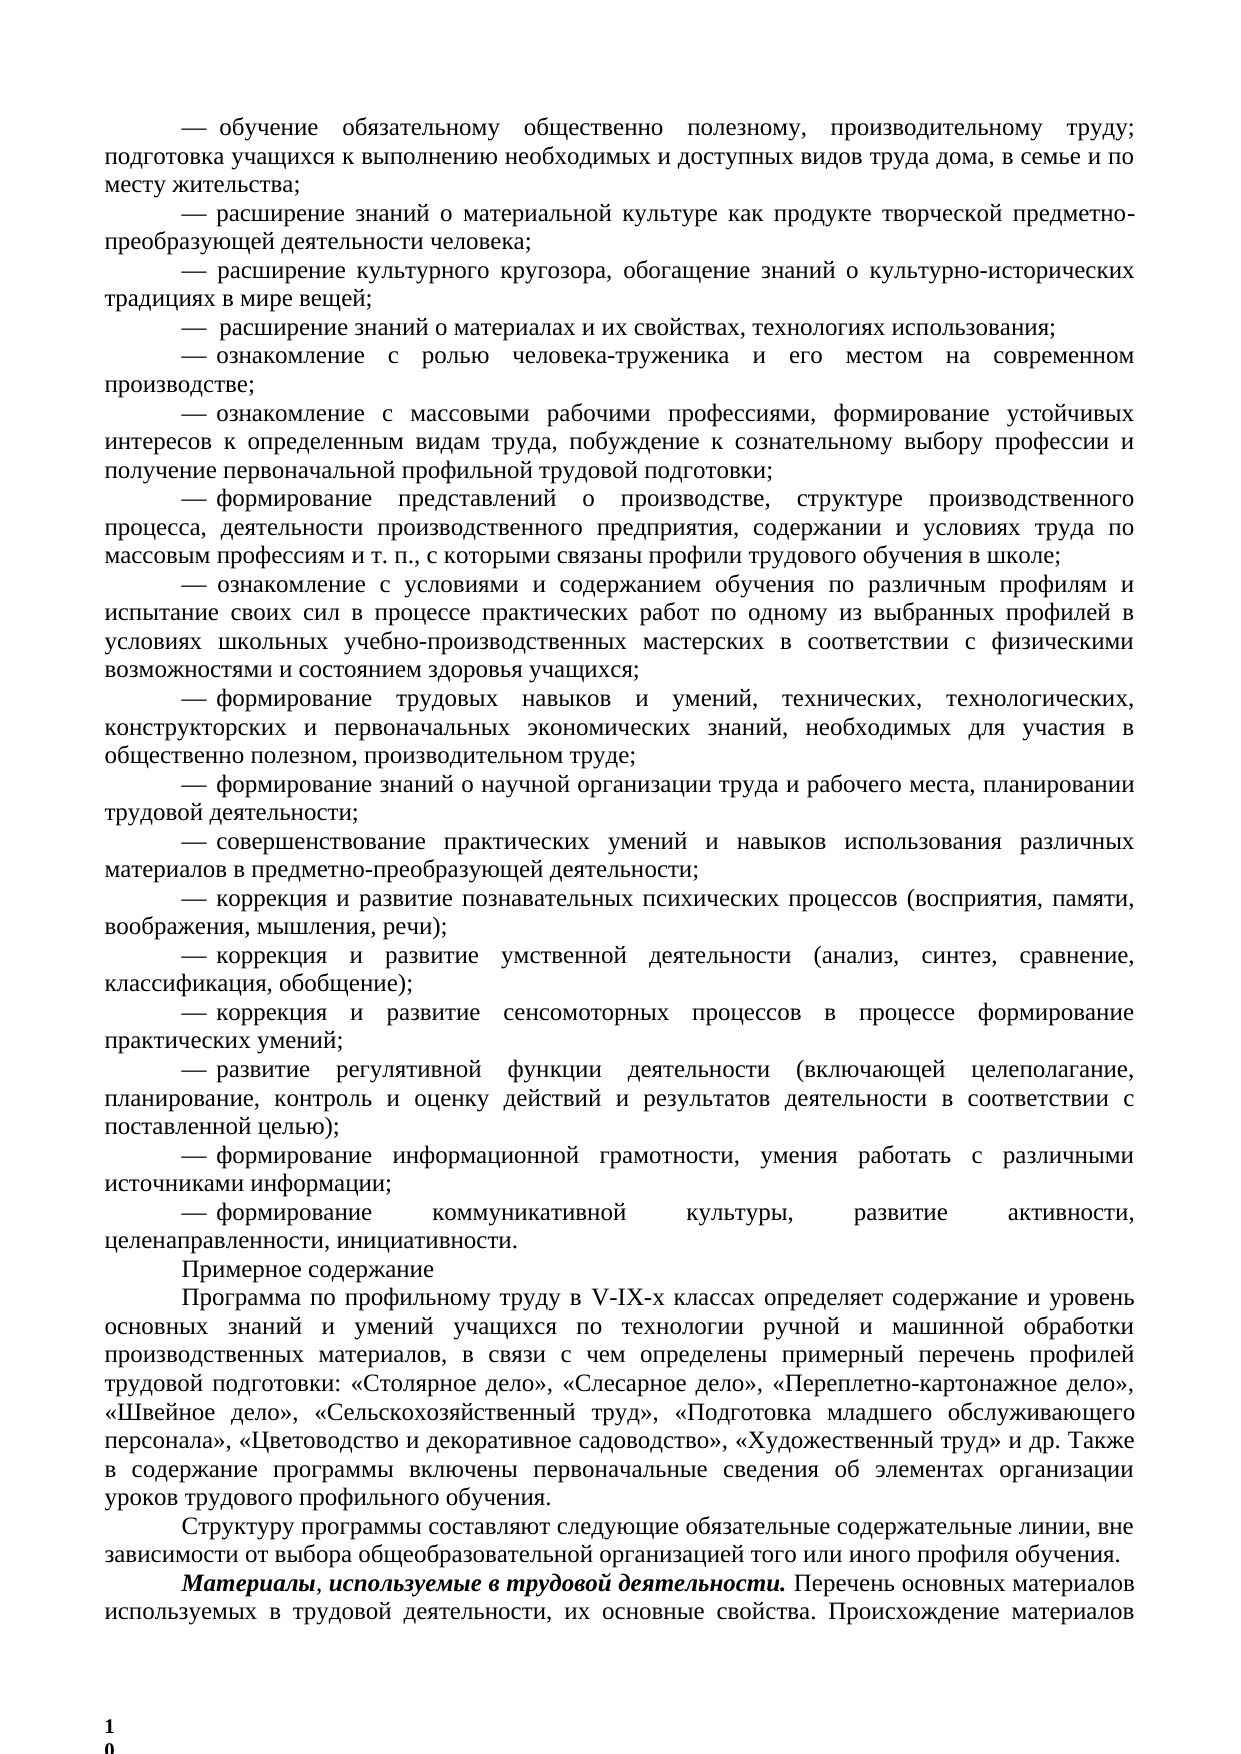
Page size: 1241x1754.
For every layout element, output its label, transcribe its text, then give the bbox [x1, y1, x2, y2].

list ознакомление с ролью человека-труженика и его местом на современном производстве; [104, 341, 1135, 398]
text Программа по профильному труду в V-IX-х классах определяет содержание и уровень основных знаний и умений учащихся по технологии ручной и машинной обработки производственных материалов, в связи с чем определены примерный перечень профилей трудовой подготовки: «Столярное дело», «Слесарное дело», «Переплетно-картонажное дело», «Швейное дело», «Сельскохозяйственный труд», «Подготовка младшего обслуживающего персонала», «Цветоводство и декоративное садоводство», «Художественный труд» и др. Также в содержание программы включены первоначальные сведения об элементах организации уроков трудового профильного обучения. [104, 1283, 1135, 1511]
list формирование информационной грамотности, умения работать с различными источниками информации; [104, 1140, 1135, 1197]
list расширение культурного кругозора, обогащение знаний о культурно-исторических традициях в мире вещей; [104, 256, 1135, 313]
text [104, 1568, 1135, 1626]
list развитие регулятивной функции деятельности (включающей целеполагание, планирование, контроль и оценку действий и результатов деятельности в соответствии с поставленной целью); [104, 1055, 1135, 1140]
list расширение знаний о материальной культуре как продукте творческой предметнопреобразующей деятельности человека; [104, 198, 1135, 256]
list ознакомление с условиями и содержанием обучения по различным профилям и испытание своих сил в процессе практических работ по одному из выбранных профилей в условиях школьных учебно-производственных мастерских в соответствии с физическими возможностями и состоянием здоровья учащихся; [104, 569, 1135, 684]
text Структуру программы составляют следующие обязательные содержательные линии, вне зависимости от выбора общеобразовательной организацией того или иного профиля обучения. [104, 1511, 1135, 1568]
list формирование трудовых навыков и умений, технических, технологических, конструкторских и первоначальных экономических знаний, необходимых для участия в общественно полезном, производительном труде; [104, 684, 1135, 769]
list обучение обязательному общественно полезному, производительному труду; подготовка учащихся к выполнению необходимых и доступных видов труда дома, в семье и по месту жительства; [104, 113, 1135, 198]
list формирование коммуникативной культуры, развитие активности, целенаправленности, инициативности. [104, 1197, 1135, 1254]
list расширение знаний о материалах и их свойствах, технологиях использования; [104, 313, 1135, 341]
list формирование представлений о производстве, структуре производственного процесса, деятельности производственного предприятия, содержании и условиях труда по массовым профессиям и т. п., с которыми связаны профили трудового обучения в школе; [104, 484, 1135, 569]
list формирование знаний о научной организации труда и рабочего места, планировании трудовой деятельности; [104, 769, 1135, 826]
text Примерное содержание [104, 1254, 1135, 1283]
list ознакомление с массовыми рабочими профессиями, формирование устойчивых интересов к определенным видам труда, побуждение к сознательному выбору профессии и получение первоначальной профильной трудовой подготовки; [104, 398, 1135, 484]
list коррекция и развитие умственной деятельности (анализ, синтез, сравнение, классификация, обобщение); [104, 941, 1135, 998]
list совершенствование практических умений и навыков использования различных материалов в предметно-преобразующей деятельности; [104, 826, 1135, 883]
list коррекция и развитие познавательных психических процессов (восприятия, памяти, воображения, мышления, речи); [104, 883, 1135, 941]
list коррекция и развитие сенсомоторных процессов в процессе формирование практических умений; [104, 998, 1135, 1055]
